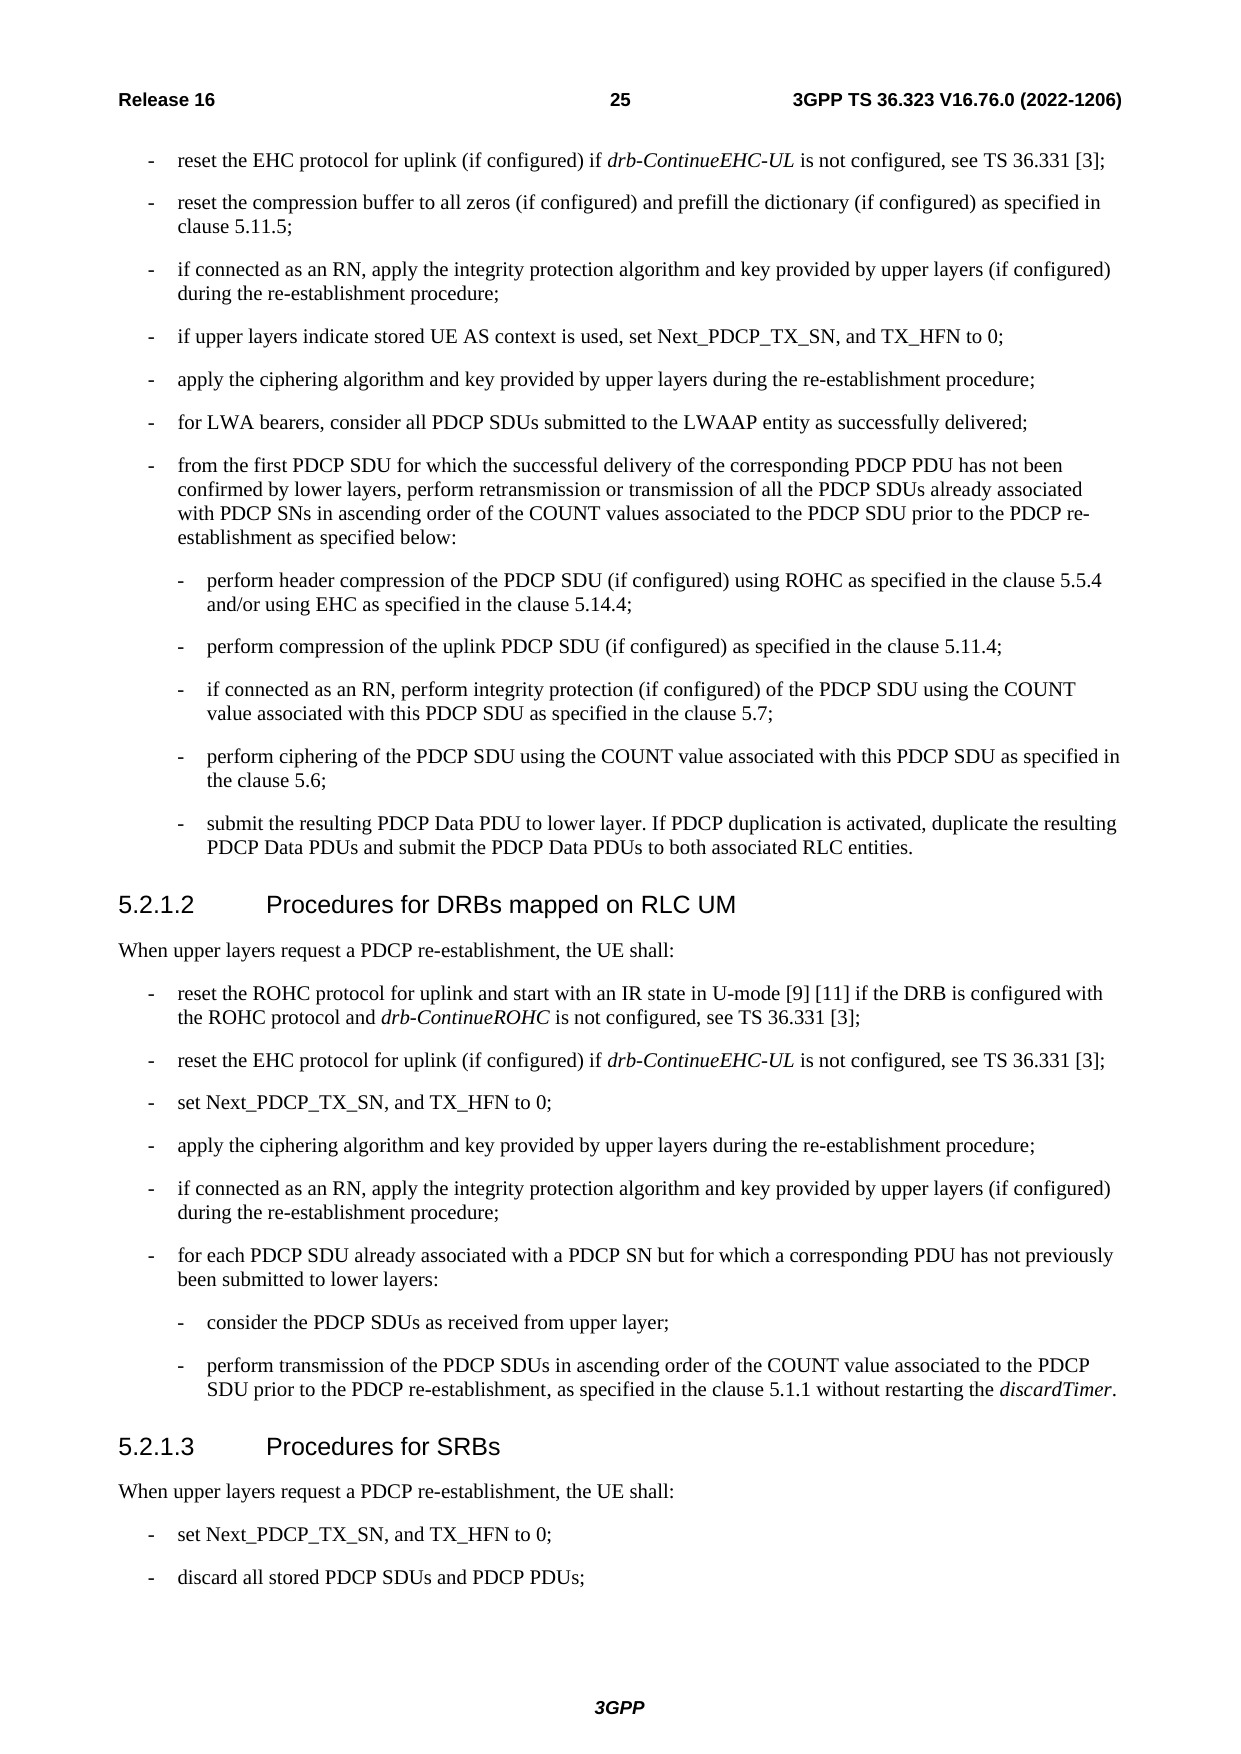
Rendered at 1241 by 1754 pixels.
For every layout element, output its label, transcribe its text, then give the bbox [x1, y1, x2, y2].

text - apply the ciphering algorithm and key provided by upper layers during the re-establishment procedure; [148, 1133, 1122, 1157]
text - set Next_PDCP_TX_SN, and TX_HFN to 0; [148, 1090, 1122, 1114]
text - reset the EHC protocol for uplink (if configured) if drb-ContinueEHC-UL is not configured, see TS 36.331 [3]; [148, 1047, 1122, 1072]
text - reset the ROHC protocol for uplink and start with an IR state in U-mode [9] [11] if the DRB is configured with the ROHC protocol and drb-ContinueROHC is not configured, see TS 36.331 [3]; [148, 981, 1122, 1029]
text When upper layers request a PDCP re-establishment, the UE shall: [118, 1479, 1122, 1503]
text When upper layers request a PDCP re-establishment, the UE shall: [118, 938, 1122, 962]
text - consider the PDCP SDUs as received from upper layer; [177, 1310, 1122, 1334]
text - discard all stored PDCP SDUs and PDCP PDUs; [148, 1565, 1122, 1589]
text - for LWA bearers, consider all PDCP SDUs submitted to the LWAAP entity as successfully delivered; [148, 410, 1122, 434]
text - perform header compression of the PDCP SDU (if configured) using ROHC as specified in the clause 5.5.4 and/or using EHC as specified in the clause 5.14.4; [177, 567, 1122, 616]
text - set Next_PDCP_TX_SN, and TX_HFN to 0; [148, 1522, 1122, 1546]
text - apply the ciphering algorithm and key provided by upper layers during the re-establishment procedure; [148, 367, 1122, 391]
text - if connected as an RN, apply the integrity protection algorithm and key provided by upper layers (if configured) during the re-establishment procedure; [148, 1176, 1122, 1224]
text - submit the resulting PDCP Data PDU to lower layer. If PDCP duplication is activated, duplicate the resulting PDCP Data PDUs and submit the PDCP Data PDUs to both associated RLC entities. [177, 811, 1122, 859]
subtitle 5.2.1.3 Procedures for SRBs [118, 1432, 1122, 1461]
text - if upper layers indicate stored UE AS context is used, set Next_PDCP_TX_SN, and TX_HFN to 0; [148, 324, 1122, 348]
text - perform ciphering of the PDCP SDU using the COUNT value associated with this PDCP SDU as specified in the clause 5.6; [177, 744, 1122, 792]
text - from the first PDCP SDU for which the successful delivery of the corresponding PDCP PDU has not been confirmed by lower layers, perform retransmission or transmission of all the PDCP SDUs already associated with PDCP SNs in ascending order of the COUNT values associated to the PDCP SDU prior to the PDCP re-establishment as specified below: [148, 452, 1122, 549]
text - reset the EHC protocol for uplink (if configured) if drb-ContinueEHC-UL is not configured, see TS 36.331 [3]; [148, 147, 1122, 172]
text - perform transmission of the PDCP SDUs in ascending order of the COUNT value associated to the PDCP SDU prior to the PDCP re-establishment, as specified in the clause 5.1.1 without restarting the discardTimer. [177, 1352, 1122, 1401]
subtitle 5.2.1.2 Procedures for DRBs mapped on RLC UM [118, 890, 1122, 919]
text - if connected as an RN, perform integrity protection (if configured) of the PDCP SDU using the COUNT value associated with this PDCP SDU as specified in the clause 5.7; [177, 677, 1122, 725]
text - perform compression of the uplink PDCP SDU (if configured) as specified in the clause 5.11.4; [177, 634, 1122, 658]
text - reset the compression buffer to all zeros (if configured) and prefill the dictionary (if configured) as specified in clause 5.11.5; [148, 190, 1122, 238]
text - if connected as an RN, apply the integrity protection algorithm and key provided by upper layers (if configured) during the re-establishment procedure; [148, 257, 1122, 305]
text - for each PDCP SDU already associated with a PDCP SN but for which a corresponding PDU has not previously been submitted to lower layers: [148, 1243, 1122, 1291]
